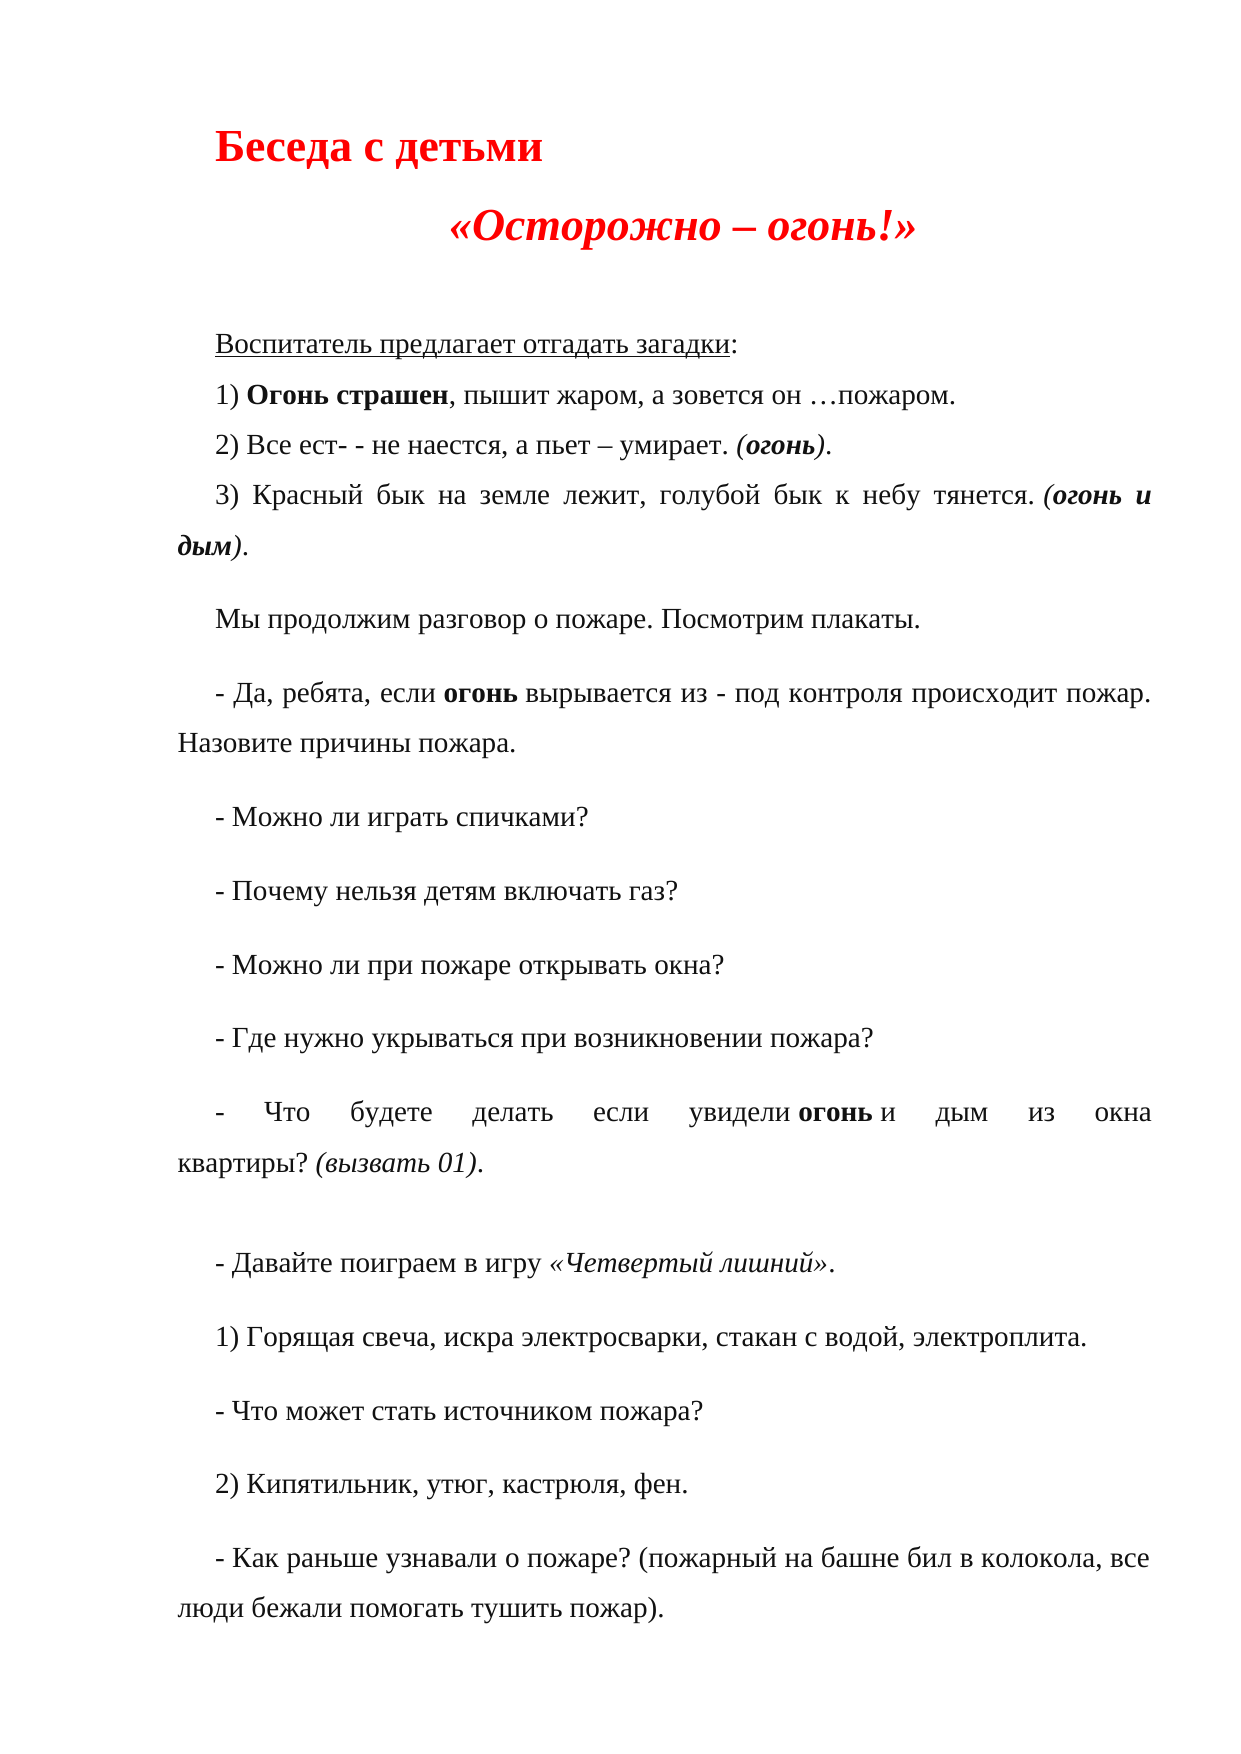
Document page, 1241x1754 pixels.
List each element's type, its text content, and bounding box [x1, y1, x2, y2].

text Беседа с детьми [177, 118, 1152, 171]
text - Что может стать источником пожара? [177, 1393, 1152, 1426]
text - Да, ребята, если огонь вырывается из - под контроля происходит пожар. Назовите причины пожара. [177, 675, 1152, 759]
text 2) Кипятильник, утюг, кастрюля, фен. [177, 1467, 1152, 1500]
text 2) Все ест- - не наестся, а пьет – умирает. (огонь). [177, 427, 1152, 461]
text - Где нужно укрываться при возникновении пожара? [177, 1021, 1152, 1054]
text - Что будете делать если увидели огонь и дым из окна квартиры? (вызвать 01). [177, 1094, 1152, 1178]
text 1) Горящая свеча, искра электросварки, стакан с водой, электроплита. [177, 1319, 1152, 1353]
text Мы продолжим разговор о пожаре. Посмотрим плакаты. [177, 602, 1152, 635]
text 3) Красный бык на земле лежит, голубой бык к небу тянется. (огонь и дым). [177, 477, 1152, 561]
text 1) Огонь страшен, пышит жаром, а зовется он …пожаром. [177, 377, 1152, 410]
text - Можно ли играть спичками? [177, 799, 1152, 833]
text Воспитатель предлагает отгадать загадки: [177, 327, 1152, 360]
text - Почему нельзя детям включать газ? [177, 873, 1152, 907]
text - Можно ли при пожаре открывать окна? [177, 947, 1152, 980]
text - Как раньше узнавали о пожаре? (пожарный на башне бил в колокола, все люди бежали помогать тушить пожар). [177, 1540, 1152, 1624]
text «Осторожно – огонь!» [177, 197, 1152, 250]
text - Давайте поиграем в игру «Четвертый лишний». [177, 1245, 1152, 1279]
